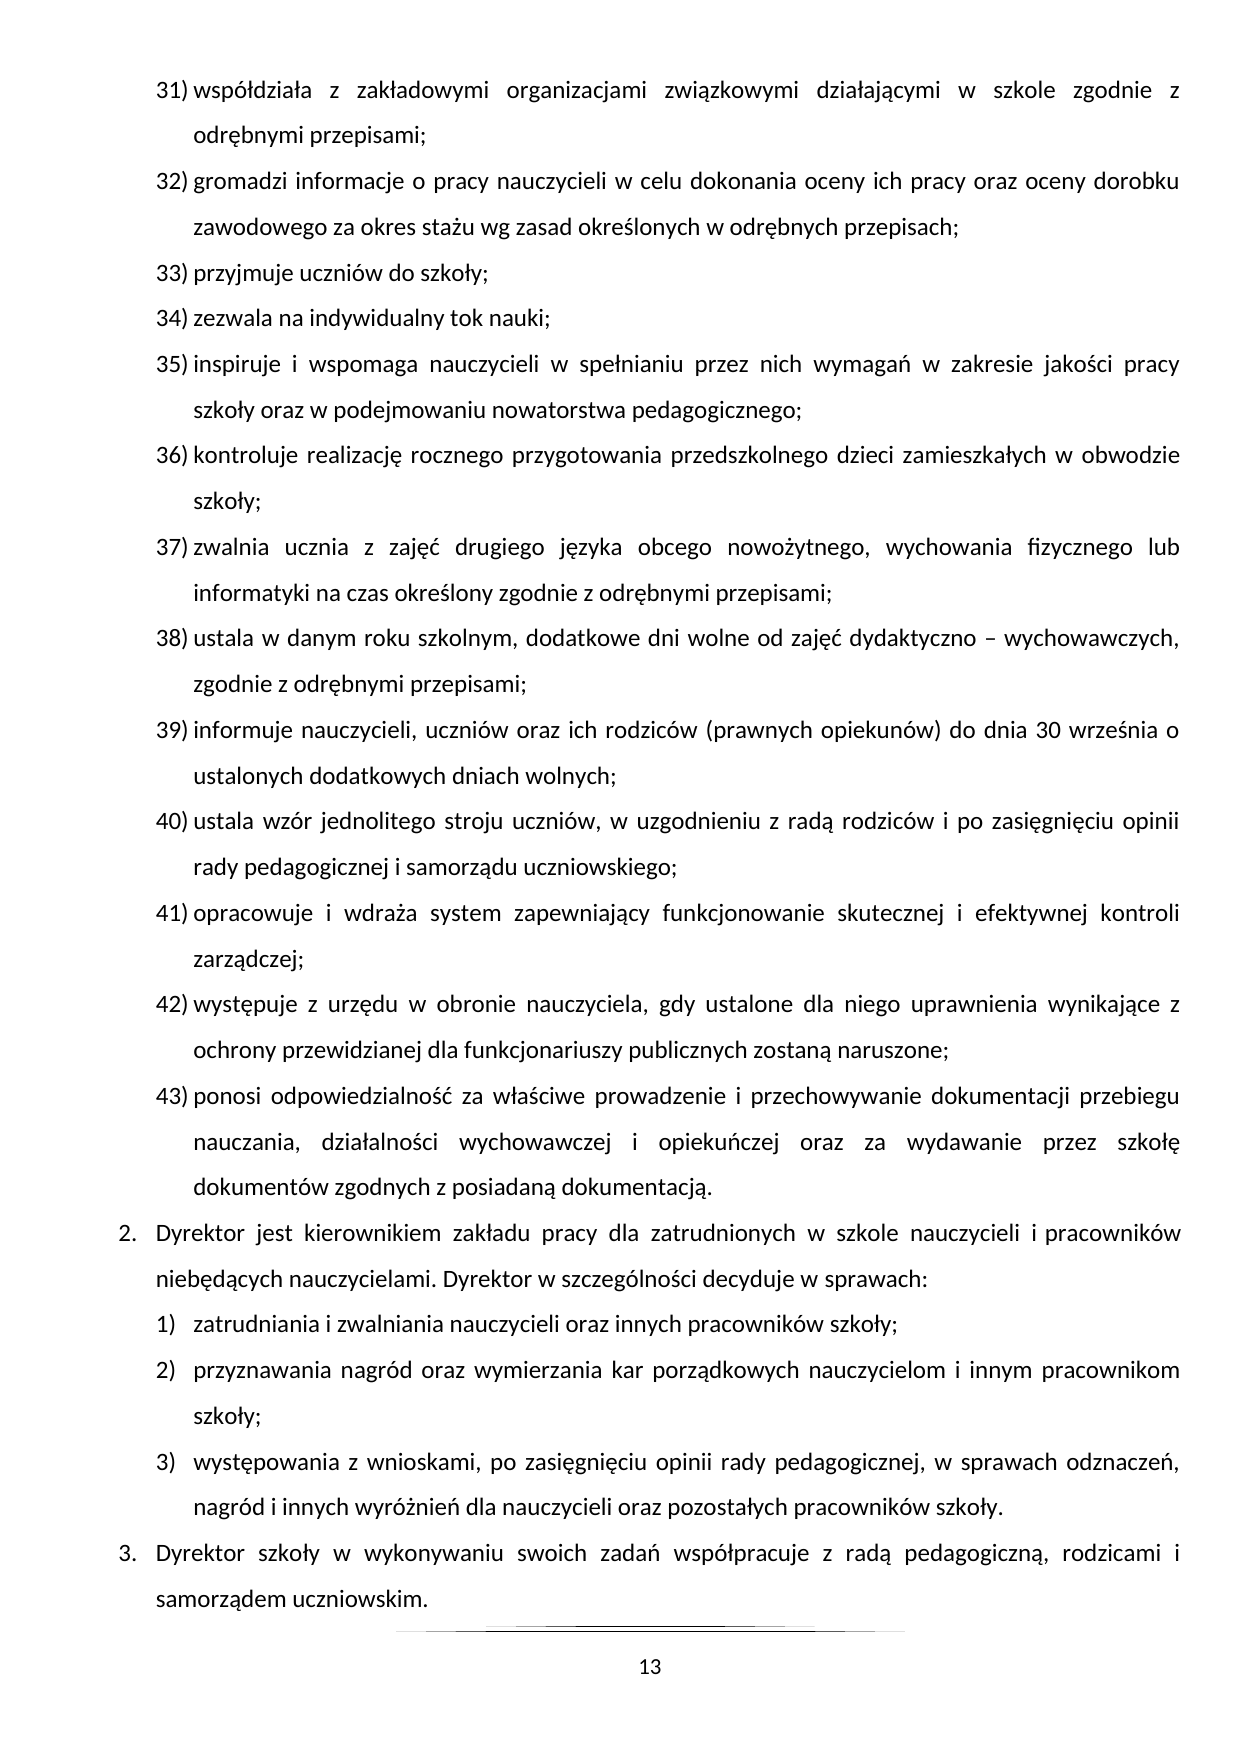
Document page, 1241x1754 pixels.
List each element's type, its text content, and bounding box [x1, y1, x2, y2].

list Dyrektor szkoły w wykonywaniu swoich zadań współpracuje z radą pedagogiczną, rodzicami i samorządem uczniowskim. [118, 1537, 1181, 1613]
list zatrudniania i zwalniania nauczycieli oraz innych pracowników szkoły; [156, 1308, 1181, 1339]
list gromadzi informacje o pracy nauczycieli w celu dokonania oceny ich pracy oraz oceny dorobku zawodowego za okres stażu wg zasad określonych w odrębnych przepisach; [156, 165, 1181, 242]
list występuje z urzędu w obronie nauczyciela, gdy ustalone dla niego uprawnienia wynikające z ochrony przewidzianej dla funkcjonariuszy publicznych zostaną naruszone; [156, 988, 1181, 1065]
list ustala w danym roku szkolnym, dodatkowe dni wolne od zajęć dydaktyczno – wychowawczych, zgodnie z odrębnymi przepisami; [156, 623, 1181, 699]
list zezwala na indywidualny tok nauki; [156, 302, 1181, 333]
list Dyrektor jest kierownikiem zakładu pracy dla zatrudnionych w szkole nauczycieli i pracowników niebędących nauczycielami. Dyrektor w szczególności decyduje w sprawach: [118, 1217, 1181, 1293]
list inspiruje i wspomaga nauczycieli w spełnianiu przez nich wymagań w zakresie jakości pracy szkoły oraz w podejmowaniu nowatorstwa pedagogicznego; [156, 348, 1181, 424]
list przyznawania nagród oraz wymierzania kar porządkowych nauczycielom i innym pracownikom szkoły; [156, 1354, 1181, 1431]
list występowania z wnioskami, po zasięgnięciu opinii rady pedagogicznej, w sprawach odznaczeń, nagród i innych wyróżnień dla nauczycieli oraz pozostałych pracowników szkoły. [156, 1446, 1181, 1522]
list informuje nauczycieli, uczniów oraz ich rodziców (prawnych opiekunów) do dnia 30 września o ustalonych dodatkowych dniach wolnych; [156, 714, 1181, 790]
list ustala wzór jednolitego stroju uczniów, w uzgodnieniu z radą rodziców i po zasięgnięciu opinii rady pedagogicznej i samorządu uczniowskiego; [156, 806, 1181, 882]
list ponosi odpowiedzialność za właściwe prowadzenie i przechowywanie dokumentacji przebiegu nauczania, działalności wychowawczej i opiekuńczej oraz za wydawanie przez szkołę dokumentów zgodnych z posiadaną dokumentacją. [156, 1080, 1181, 1202]
list przyjmuje uczniów do szkoły; [156, 257, 1181, 287]
list współdziała z zakładowymi organizacjami związkowymi działającymi w szkole zgodnie z odrębnymi przepisami; [156, 74, 1181, 150]
list kontroluje realizację rocznego przygotowania przedszkolnego dzieci zamieszkałych w obwodzie szkoły; [156, 440, 1181, 516]
list zwalnia ucznia z zajęć drugiego języka obcego nowożytnego, wychowania fizycznego lub informatyki na czas określony zgodnie z odrębnymi przepisami; [156, 531, 1181, 607]
list opracowuje i wdraża system zapewniający funkcjonowanie skutecznej i efektywnej kontroli zarządczej; [156, 897, 1181, 973]
